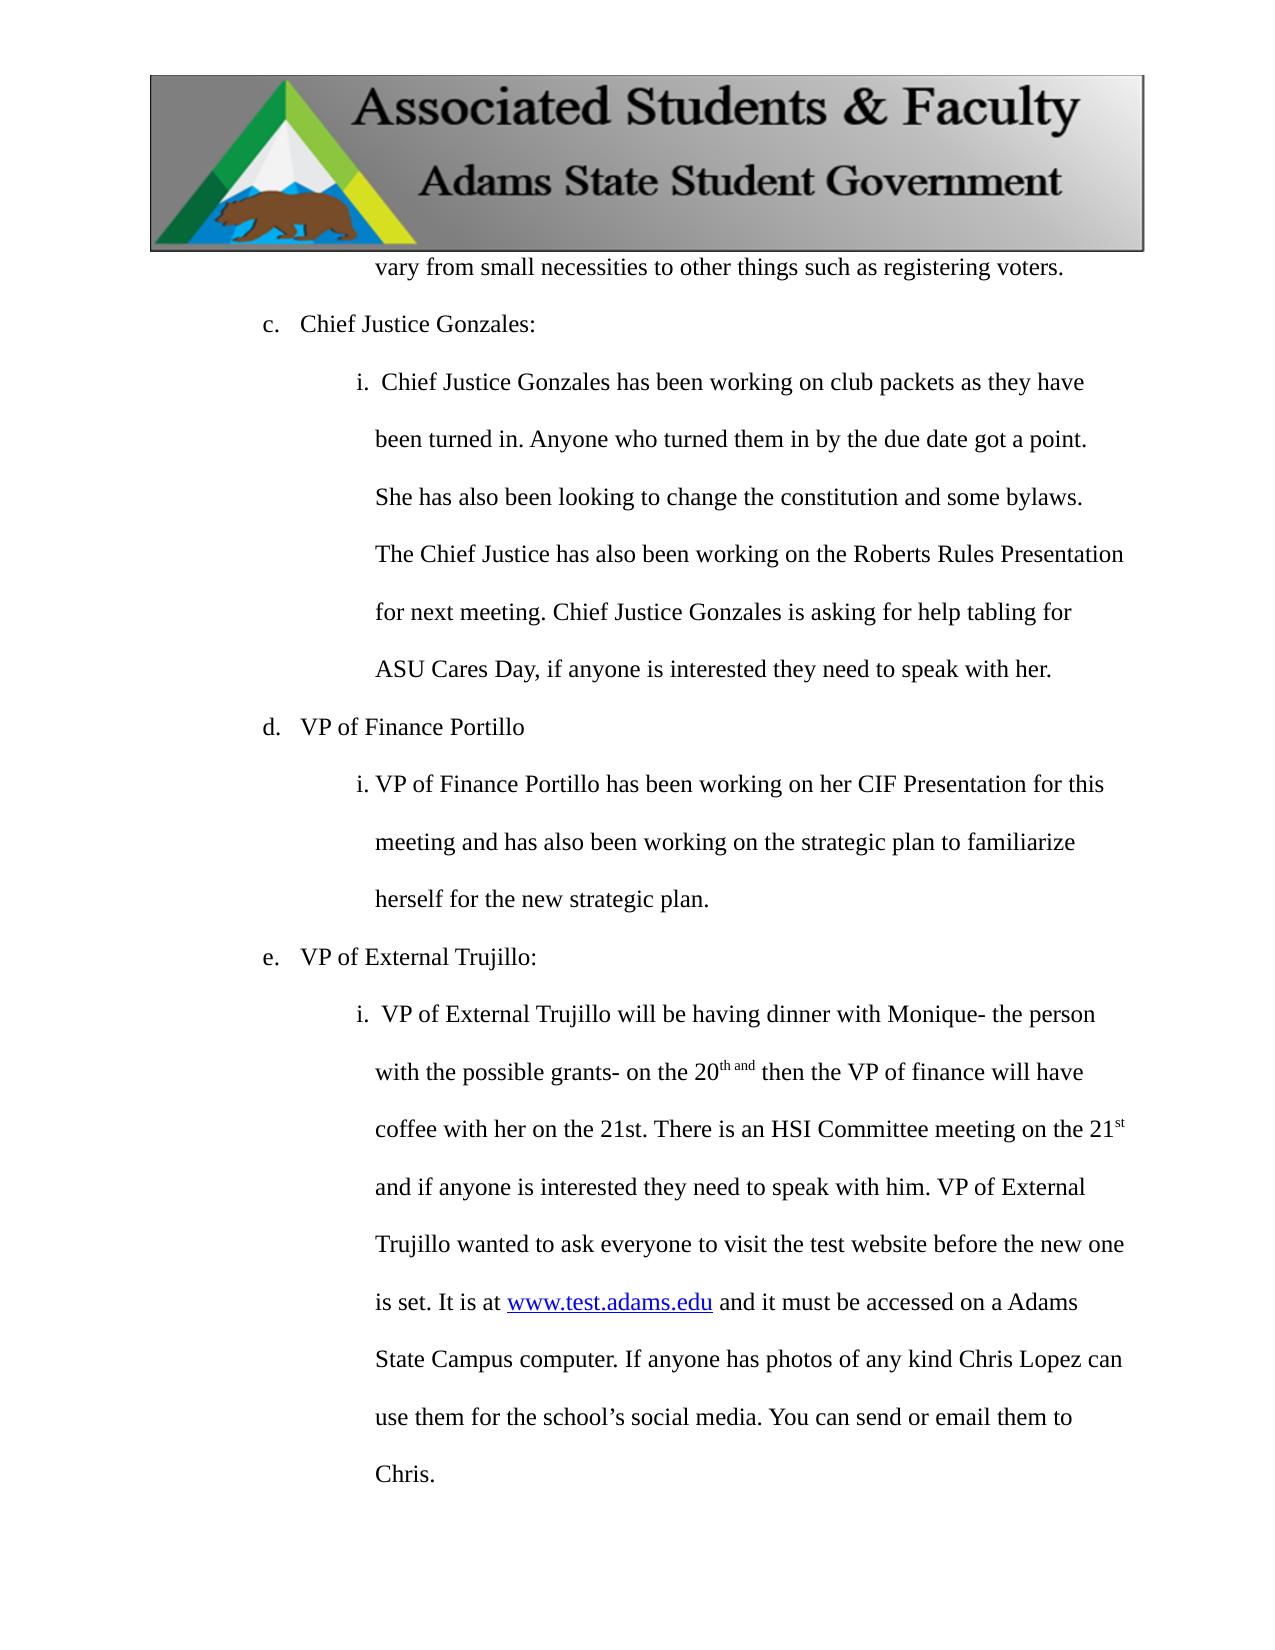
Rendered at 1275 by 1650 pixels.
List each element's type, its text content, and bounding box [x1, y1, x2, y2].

list VP of External Trujillo: [262, 942, 1125, 970]
list VP of External Trujillo will be having dinner with Monique- the person with the possible grants- on the 20th and then the VP of finance will have coffee with her on the 21st. There is an HSI Committee meeting on the 21st and if anyone is interested they need to speak with him. VP of External Trujillo wanted to ask everyone to visit the test website before the new one is set. It is at www.test.adams.edu and it must be accessed on a Adams State Campus computer. If anyone has photos of any kind Chris Lopez can use them for the school’s social media. You can send or email them to Chris. [356, 999, 1125, 1488]
list Chief Justice Gonzales: [262, 309, 1125, 338]
picture [150, 75, 1146, 252]
list VP of Finance Portillo has been working on her CIF Presentation for this meeting and has also been working on the strategic plan to familiarize herself for the new strategic plan. [356, 769, 1125, 913]
list Chief Justice Gonzales has been working on club packets as they have been turned in. Anyone who turned them in by the due date got a point. She has also been looking to change the constitution and some bylaws. The Chief Justice has also been working on the Roberts Rules Presentation for next meeting. Chief Justice Gonzales is asking for help tabling for ASU Cares Day, if anyone is interested they need to speak with her. [356, 367, 1125, 683]
list VP of Finance Portillo [262, 712, 1125, 740]
